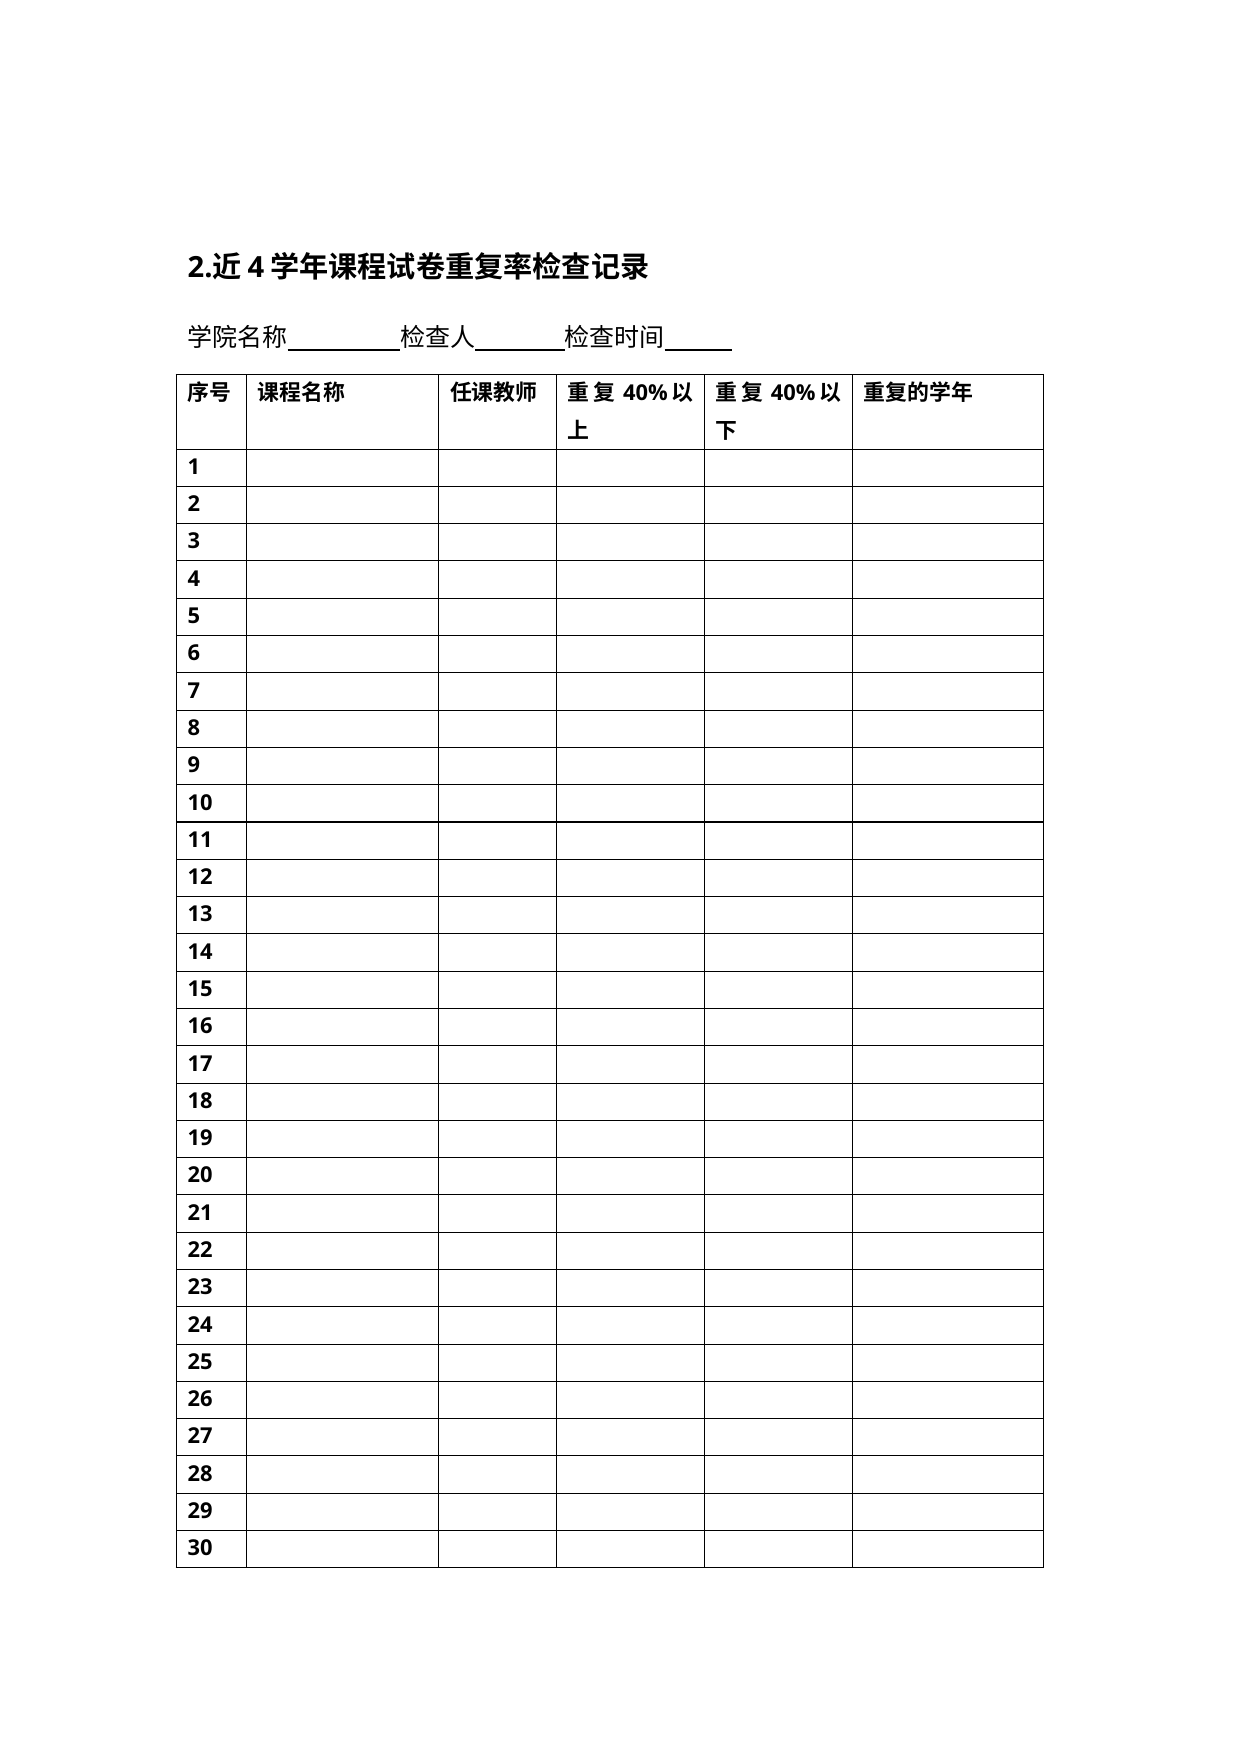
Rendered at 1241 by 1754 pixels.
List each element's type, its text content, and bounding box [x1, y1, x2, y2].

table_cell [439, 1345, 556, 1381]
table_cell [247, 1046, 438, 1082]
table_cell [439, 1046, 556, 1082]
table_cell 2 [177, 487, 246, 523]
table_cell [853, 1084, 1043, 1120]
table_cell [247, 972, 438, 1008]
table_cell [853, 524, 1043, 560]
table_cell [557, 711, 704, 747]
table_cell [557, 972, 704, 1008]
table_cell [247, 1270, 438, 1306]
table_cell [705, 1195, 852, 1232]
table_cell [705, 524, 852, 560]
table_cell [557, 673, 704, 709]
table_cell [557, 748, 704, 784]
table_cell [247, 1158, 438, 1194]
table_cell [705, 785, 852, 821]
table_cell [439, 673, 556, 709]
table_cell [439, 450, 556, 486]
table_cell [853, 1307, 1043, 1343]
table_cell [557, 1307, 704, 1343]
table_cell 12 [177, 860, 246, 896]
table_cell 27 [177, 1419, 246, 1455]
table_cell [439, 860, 556, 896]
table_cell 14 [177, 934, 246, 971]
table_cell [557, 1009, 704, 1045]
table_header 序号 [177, 375, 246, 448]
table_cell [853, 1233, 1043, 1269]
table_cell [557, 1270, 704, 1306]
table_cell [557, 1084, 704, 1120]
table_header 重复的学年 [853, 375, 1043, 448]
table_cell [439, 823, 556, 859]
table_cell [705, 673, 852, 709]
table_header 课程名称 [247, 375, 438, 448]
table_cell [705, 1233, 852, 1269]
table_cell [705, 1456, 852, 1493]
table_cell 3 [177, 524, 246, 560]
table_cell [853, 1456, 1043, 1493]
text 2.近4学年课程试卷重复率检查记录 [187, 232, 1053, 297]
table_header 重复40%以上 [557, 375, 704, 448]
table_cell [439, 1158, 556, 1194]
table_cell [439, 636, 556, 672]
table_cell 30 [177, 1531, 246, 1567]
table_cell 28 [177, 1456, 246, 1493]
table_cell [557, 1419, 704, 1455]
table_cell [853, 1195, 1043, 1232]
table_cell 20 [177, 1158, 246, 1194]
table_cell [439, 1494, 556, 1530]
table_cell [247, 1307, 438, 1343]
table_cell [439, 972, 556, 1008]
table_cell 4 [177, 561, 246, 598]
table_cell 10 [177, 785, 246, 821]
table_cell [705, 1531, 852, 1567]
table_cell [247, 1419, 438, 1455]
table_cell [247, 711, 438, 747]
table_cell [705, 636, 852, 672]
table_cell [705, 1307, 852, 1343]
table_cell [705, 1046, 852, 1082]
table_cell [557, 1531, 704, 1567]
table_header 任课教师 [439, 375, 556, 448]
table_cell [439, 1195, 556, 1232]
table_cell [705, 934, 852, 971]
table_cell 29 [177, 1494, 246, 1530]
table_cell [853, 636, 1043, 672]
table_cell [853, 1419, 1043, 1455]
table_cell [439, 1009, 556, 1045]
table_cell [557, 1494, 704, 1530]
table_cell [705, 972, 852, 1008]
table_cell [557, 561, 704, 598]
table_cell 1 [177, 450, 246, 486]
table_cell [247, 897, 438, 933]
table_cell [853, 1345, 1043, 1381]
table_cell 11 [177, 823, 246, 859]
table_cell [439, 599, 556, 635]
table_cell [439, 1233, 556, 1269]
table_cell [853, 934, 1043, 971]
table_cell 5 [177, 599, 246, 635]
table_cell [705, 823, 852, 859]
table_cell 21 [177, 1195, 246, 1232]
table_cell [247, 1531, 438, 1567]
table_cell [853, 897, 1043, 933]
table_cell [557, 823, 704, 859]
text 学院名称 检查人 检查时间 [187, 303, 1053, 368]
table_cell [439, 487, 556, 523]
table_cell [853, 673, 1043, 709]
table_cell [439, 524, 556, 560]
table_cell [557, 524, 704, 560]
table_cell [853, 487, 1043, 523]
table_cell 9 [177, 748, 246, 784]
table_cell [557, 860, 704, 896]
table_cell [247, 450, 438, 486]
table_cell [853, 1046, 1043, 1082]
table_cell [853, 1121, 1043, 1157]
table_cell [439, 934, 556, 971]
table_cell [439, 1084, 556, 1120]
table_cell [439, 711, 556, 747]
table_cell 23 [177, 1270, 246, 1306]
table_cell [247, 1382, 438, 1418]
table_cell [247, 673, 438, 709]
table_cell [439, 1121, 556, 1157]
table_cell [557, 1158, 704, 1194]
table_cell [439, 1307, 556, 1343]
table_cell [853, 748, 1043, 784]
table_cell [705, 450, 852, 486]
table_cell [439, 1419, 556, 1455]
table_cell [557, 1382, 704, 1418]
table_cell [853, 972, 1043, 1008]
table_cell 18 [177, 1084, 246, 1120]
table_cell 25 [177, 1345, 246, 1381]
table_cell [853, 450, 1043, 486]
table_cell [439, 897, 556, 933]
table_cell [557, 487, 704, 523]
table_cell [853, 785, 1043, 821]
table_cell [557, 934, 704, 971]
table_cell [247, 1121, 438, 1157]
table_cell [853, 1531, 1043, 1567]
table_cell [705, 599, 852, 635]
table_cell [247, 785, 438, 821]
table_cell 24 [177, 1307, 246, 1343]
table_cell [247, 1494, 438, 1530]
table_cell [705, 1382, 852, 1418]
table_cell [247, 823, 438, 859]
table_cell [705, 748, 852, 784]
table_cell [705, 1494, 852, 1530]
table_cell [705, 1121, 852, 1157]
table_cell [439, 1382, 556, 1418]
table_cell [247, 524, 438, 560]
table_cell [557, 1121, 704, 1157]
table_cell [557, 897, 704, 933]
table_cell 19 [177, 1121, 246, 1157]
table_cell [247, 934, 438, 971]
table_cell 16 [177, 1009, 246, 1045]
table_cell [705, 711, 852, 747]
table_cell [853, 599, 1043, 635]
table_cell [247, 1345, 438, 1381]
table_cell [853, 1494, 1043, 1530]
table_cell 22 [177, 1233, 246, 1269]
table_cell [439, 561, 556, 598]
table_cell [247, 561, 438, 598]
table_cell [247, 1084, 438, 1120]
table_cell [705, 561, 852, 598]
table_cell 6 [177, 636, 246, 672]
table_cell [853, 561, 1043, 598]
table_cell [705, 487, 852, 523]
table_cell [853, 860, 1043, 896]
table_cell [705, 1084, 852, 1120]
table_cell [247, 636, 438, 672]
table_cell [247, 860, 438, 896]
table_cell [439, 785, 556, 821]
table_cell [853, 1382, 1043, 1418]
table_cell 7 [177, 673, 246, 709]
table_cell [439, 748, 556, 784]
table_cell [247, 1009, 438, 1045]
table_cell [439, 1456, 556, 1493]
table_cell [247, 1195, 438, 1232]
table_cell [557, 1233, 704, 1269]
table_cell [853, 1270, 1043, 1306]
table_cell [557, 785, 704, 821]
table_cell [705, 1345, 852, 1381]
table_cell [705, 1270, 852, 1306]
table_cell [247, 748, 438, 784]
table_cell [247, 599, 438, 635]
table_cell [705, 897, 852, 933]
table_cell [247, 1456, 438, 1493]
table_cell [557, 636, 704, 672]
table_cell 8 [177, 711, 246, 747]
table_cell [557, 1195, 704, 1232]
table_cell [439, 1531, 556, 1567]
table_cell [439, 1270, 556, 1306]
table_cell 26 [177, 1382, 246, 1418]
table_cell [557, 450, 704, 486]
table_cell [705, 1009, 852, 1045]
table_cell [853, 1158, 1043, 1194]
table_cell [247, 487, 438, 523]
table_cell [705, 1419, 852, 1455]
table_header 重复40%以下 [705, 375, 852, 448]
table_cell [557, 1046, 704, 1082]
table_cell [853, 711, 1043, 747]
table_cell 17 [177, 1046, 246, 1082]
table_cell [705, 1158, 852, 1194]
table_cell [557, 599, 704, 635]
table_cell [705, 860, 852, 896]
table_cell 15 [177, 972, 246, 1008]
table_cell [557, 1456, 704, 1493]
table_cell 13 [177, 897, 246, 933]
table_cell [853, 1009, 1043, 1045]
table_cell [557, 1345, 704, 1381]
table_cell [247, 1233, 438, 1269]
table_cell [853, 823, 1043, 859]
